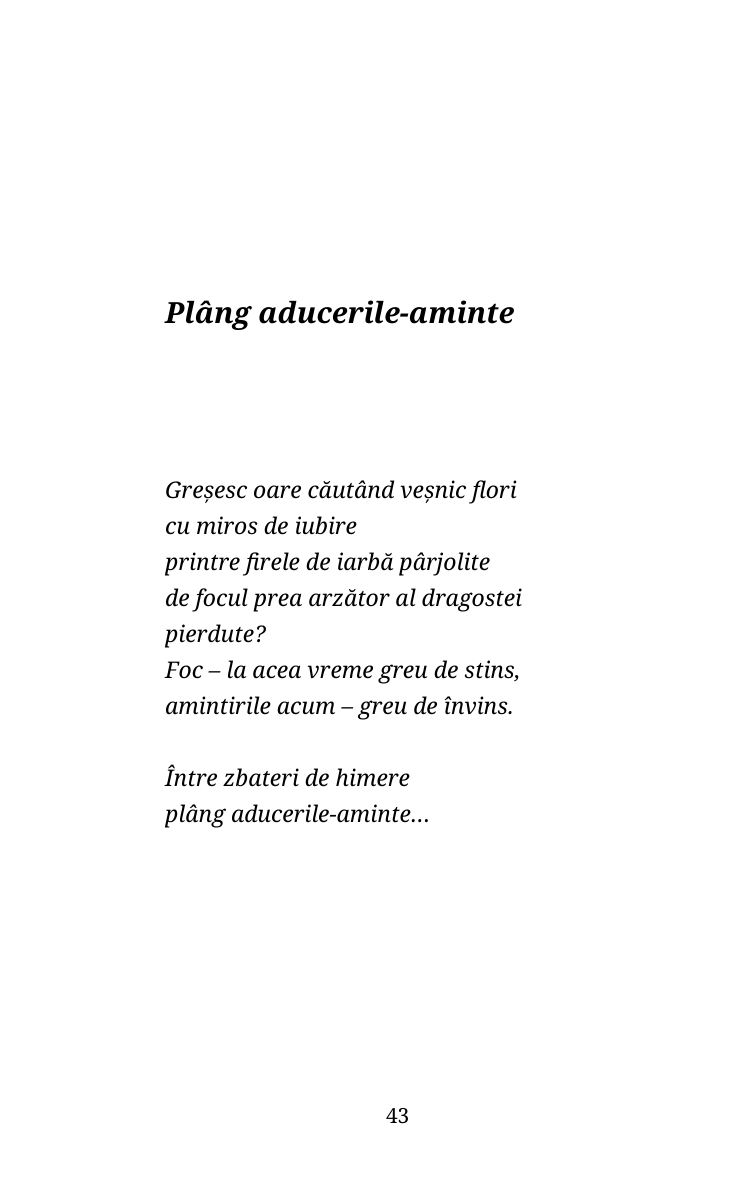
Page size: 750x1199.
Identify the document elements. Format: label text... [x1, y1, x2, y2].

text amintirile acum – greu de învins. [165, 690, 630, 721]
text cu miros de iubire [165, 510, 630, 542]
text Plâng aducerile-aminte [165, 292, 630, 332]
text Între zbateri de himere [165, 762, 630, 793]
text plâng aducerile-aminte… [165, 798, 630, 829]
text de focul prea arzător al dragostei pierdute? [165, 582, 630, 649]
text Foc – la acea vreme greu de stins, [165, 654, 630, 685]
text printre firele de iarbă pârjolite [165, 546, 630, 577]
text Greșesc oare căutând veșnic flori [165, 474, 630, 506]
